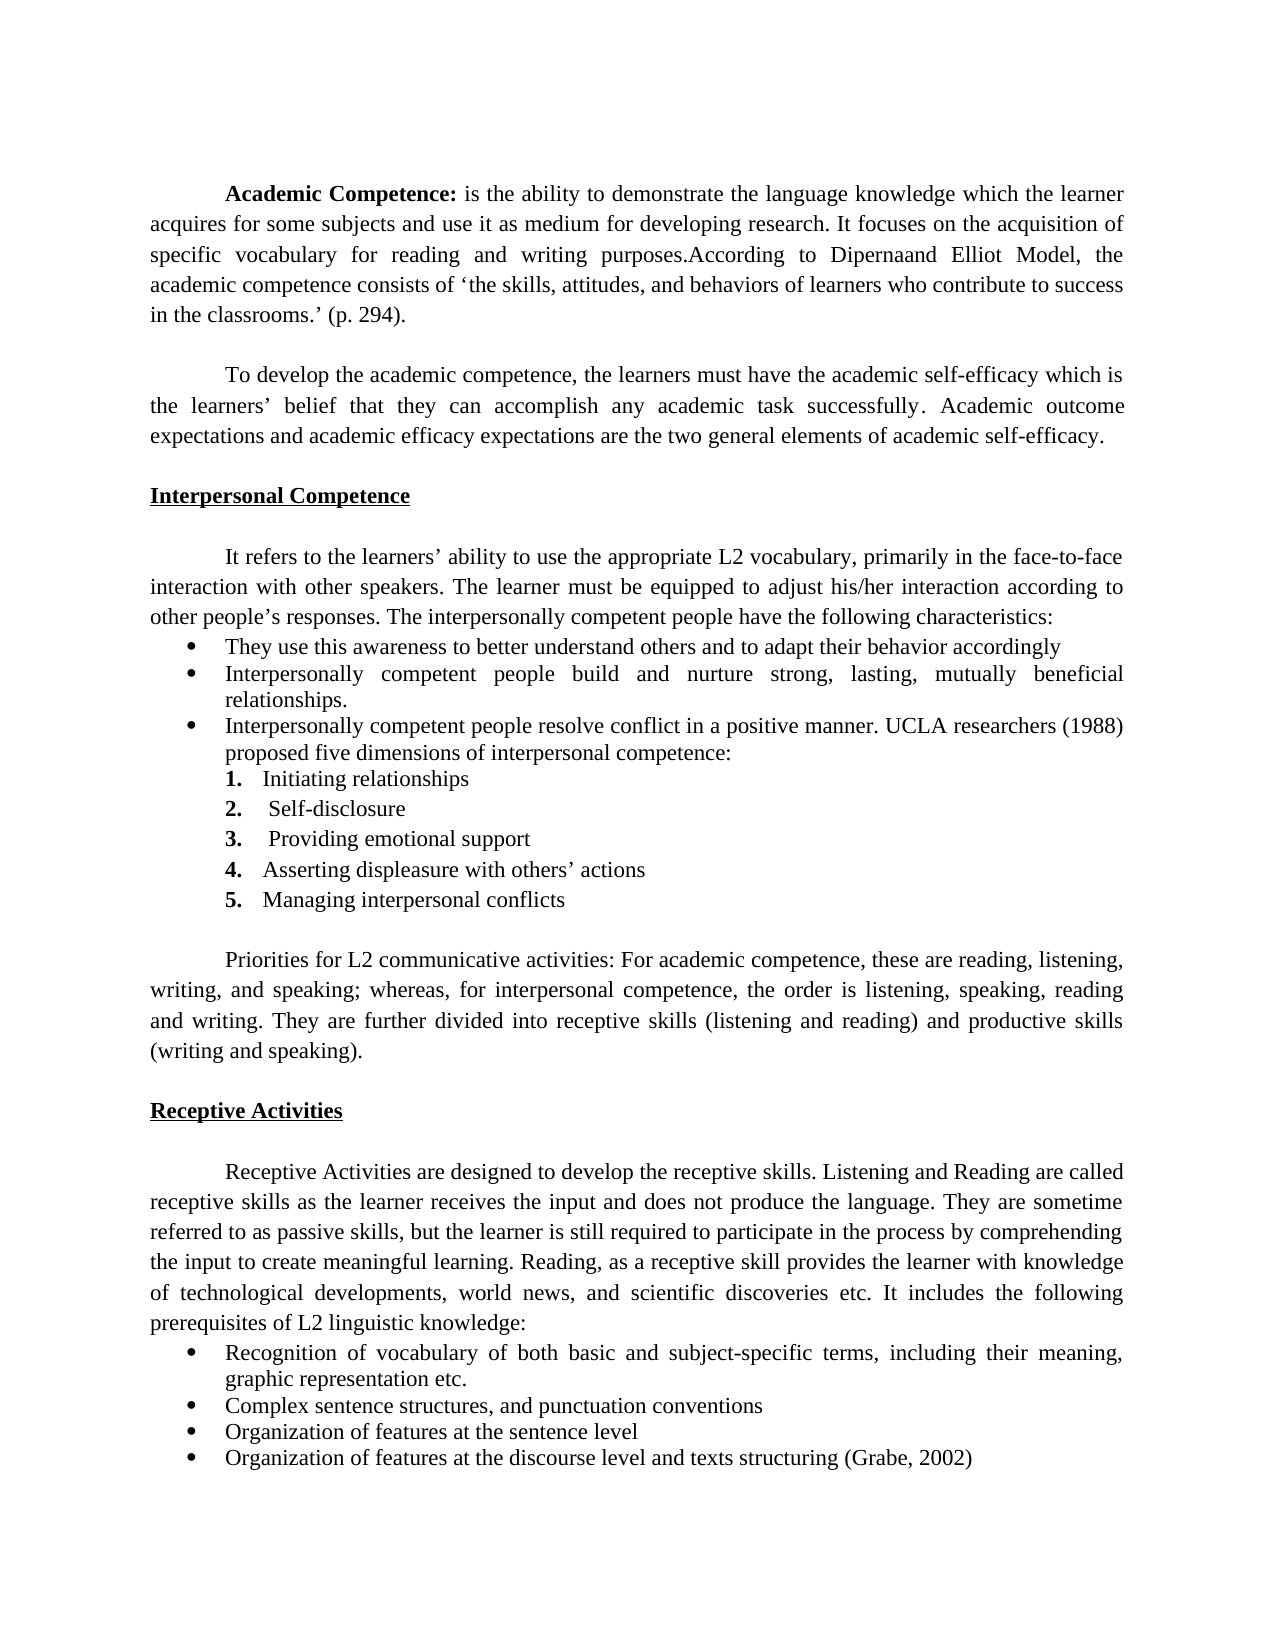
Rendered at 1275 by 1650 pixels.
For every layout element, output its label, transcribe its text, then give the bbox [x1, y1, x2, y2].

text Academic Competence: is the ability to demonstrate the language knowledge which the learner acquires for some subjects and use it as medium for developing research. It focuses on the acquisition of specific vocabulary for reading and writing purposes.According to Dipernaand Elliot Model, the academic competence consists of ‘the skills, attitudes, and behaviors of learners who contribute to success in the classrooms.’ (p. 294). [150, 180, 1125, 327]
text To develop the academic competence, the learners must have the academic self-efficacy which is the learners’ belief that they can accomplish any academic task successfully. Academic outcome expectations and academic efficacy expectations are the two general elements of academic self-efficacy. [150, 361, 1125, 448]
list Self-disclosure [225, 795, 1125, 822]
list They use this awareness to better understand others and to adapt their behavior accordingly [187, 633, 1125, 660]
text Receptive Activities [150, 1097, 1125, 1124]
list Initiating relationships [225, 765, 1125, 791]
text Priorities for L2 communicative activities: For academic competence, these are reading, listening, writing, and speaking; whereas, for interpersonal competence, the order is listening, speaking, reading and writing. They are further divided into receptive skills (listening and reading) and productive skills (writing and speaking). [150, 946, 1125, 1063]
list Organization of features at the discourse level and texts structuring (Grabe, 2002) [187, 1444, 1125, 1471]
list Interpersonally competent people resolve conflict in a positive manner. UCLA researchers (1988) proposed five dimensions of interpersonal competence: [187, 712, 1125, 765]
list Organization of features at the sentence level [187, 1418, 1125, 1444]
text It refers to the learners’ ability to use the appropriate L2 vocabulary, primarily in the face-to-face interaction with other speakers. The learner must be equipped to adjust his/her interaction according to other people’s responses. The interpersonally competent people have the following characteristics: [150, 543, 1125, 629]
list Asserting displeasure with others’ actions [225, 856, 1125, 882]
list Recognition of vocabulary of both basic and subject-specific terms, including their meaning, graphic representation etc. [187, 1339, 1125, 1392]
list Providing emotional support [225, 826, 1125, 852]
list Managing interpersonal conflicts [225, 886, 1125, 912]
text Interpersonal Competence [150, 482, 1125, 509]
list Interpersonally competent people build and nurture strong, lasting, mutually beneficial relationships. [187, 660, 1125, 712]
text Receptive Activities are designed to develop the receptive skills. Listening and Reading are called receptive skills as the learner receives the input and does not produce the language. They are sometime referred to as passive skills, but the learner is still required to participate in the process by comprehending the input to create meaningful learning. Reading, as a receptive skill provides the learner with knowledge of technological developments, world news, and scientific discoveries etc. It includes the following prerequisites of L2 linguistic knowledge: [150, 1158, 1125, 1335]
list Complex sentence structures, and punctuation conventions [187, 1392, 1125, 1418]
